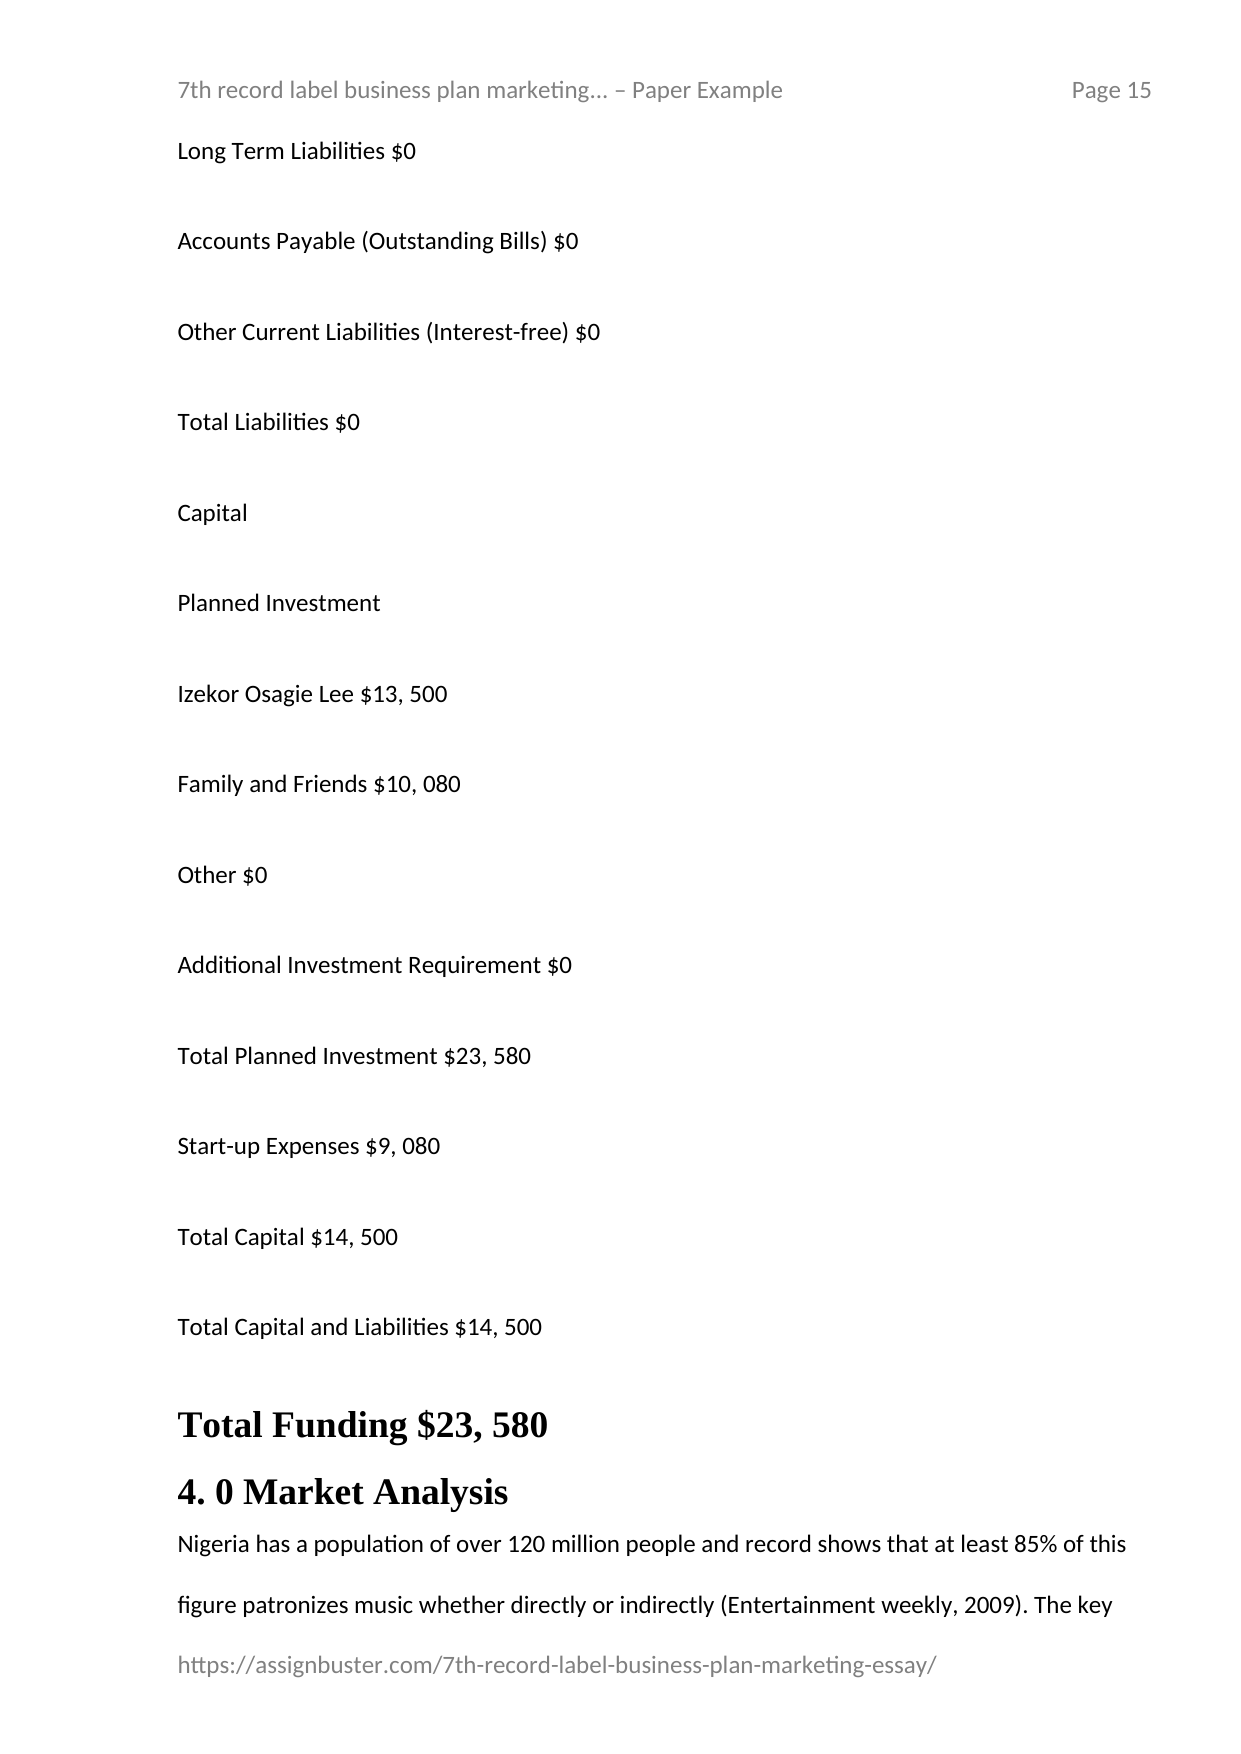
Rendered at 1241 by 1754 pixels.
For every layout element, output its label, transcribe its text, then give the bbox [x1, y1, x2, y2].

text Accounts Payable (Outstanding Bills) $0 [177, 225, 1152, 256]
text Long Term Liabilities $0 [177, 135, 1152, 165]
text Other $0 [177, 859, 1152, 889]
subtitle 4. 0 Market Analysis [177, 1469, 1152, 1513]
text Other Current Liabilities (Interest-free) $0 [177, 316, 1152, 346]
text Izekor Osagie Lee $13, 500 [177, 678, 1152, 708]
text Additional Investment Requirement $0 [177, 949, 1152, 980]
text Planned Investment [177, 587, 1152, 618]
text Start-up Expenses $9, 080 [177, 1131, 1152, 1161]
text Family and Friends $10, 080 [177, 768, 1152, 799]
text Total Capital and Liabilities $14, 500 [177, 1312, 1152, 1342]
subtitle Total Funding $23, 580 [177, 1402, 1152, 1445]
text Total Planned Investment $23, 580 [177, 1040, 1152, 1071]
text Total Capital $14, 500 [177, 1221, 1152, 1252]
text Total Liabilities $0 [177, 406, 1152, 437]
text Capital [177, 497, 1152, 527]
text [177, 1528, 1152, 1620]
